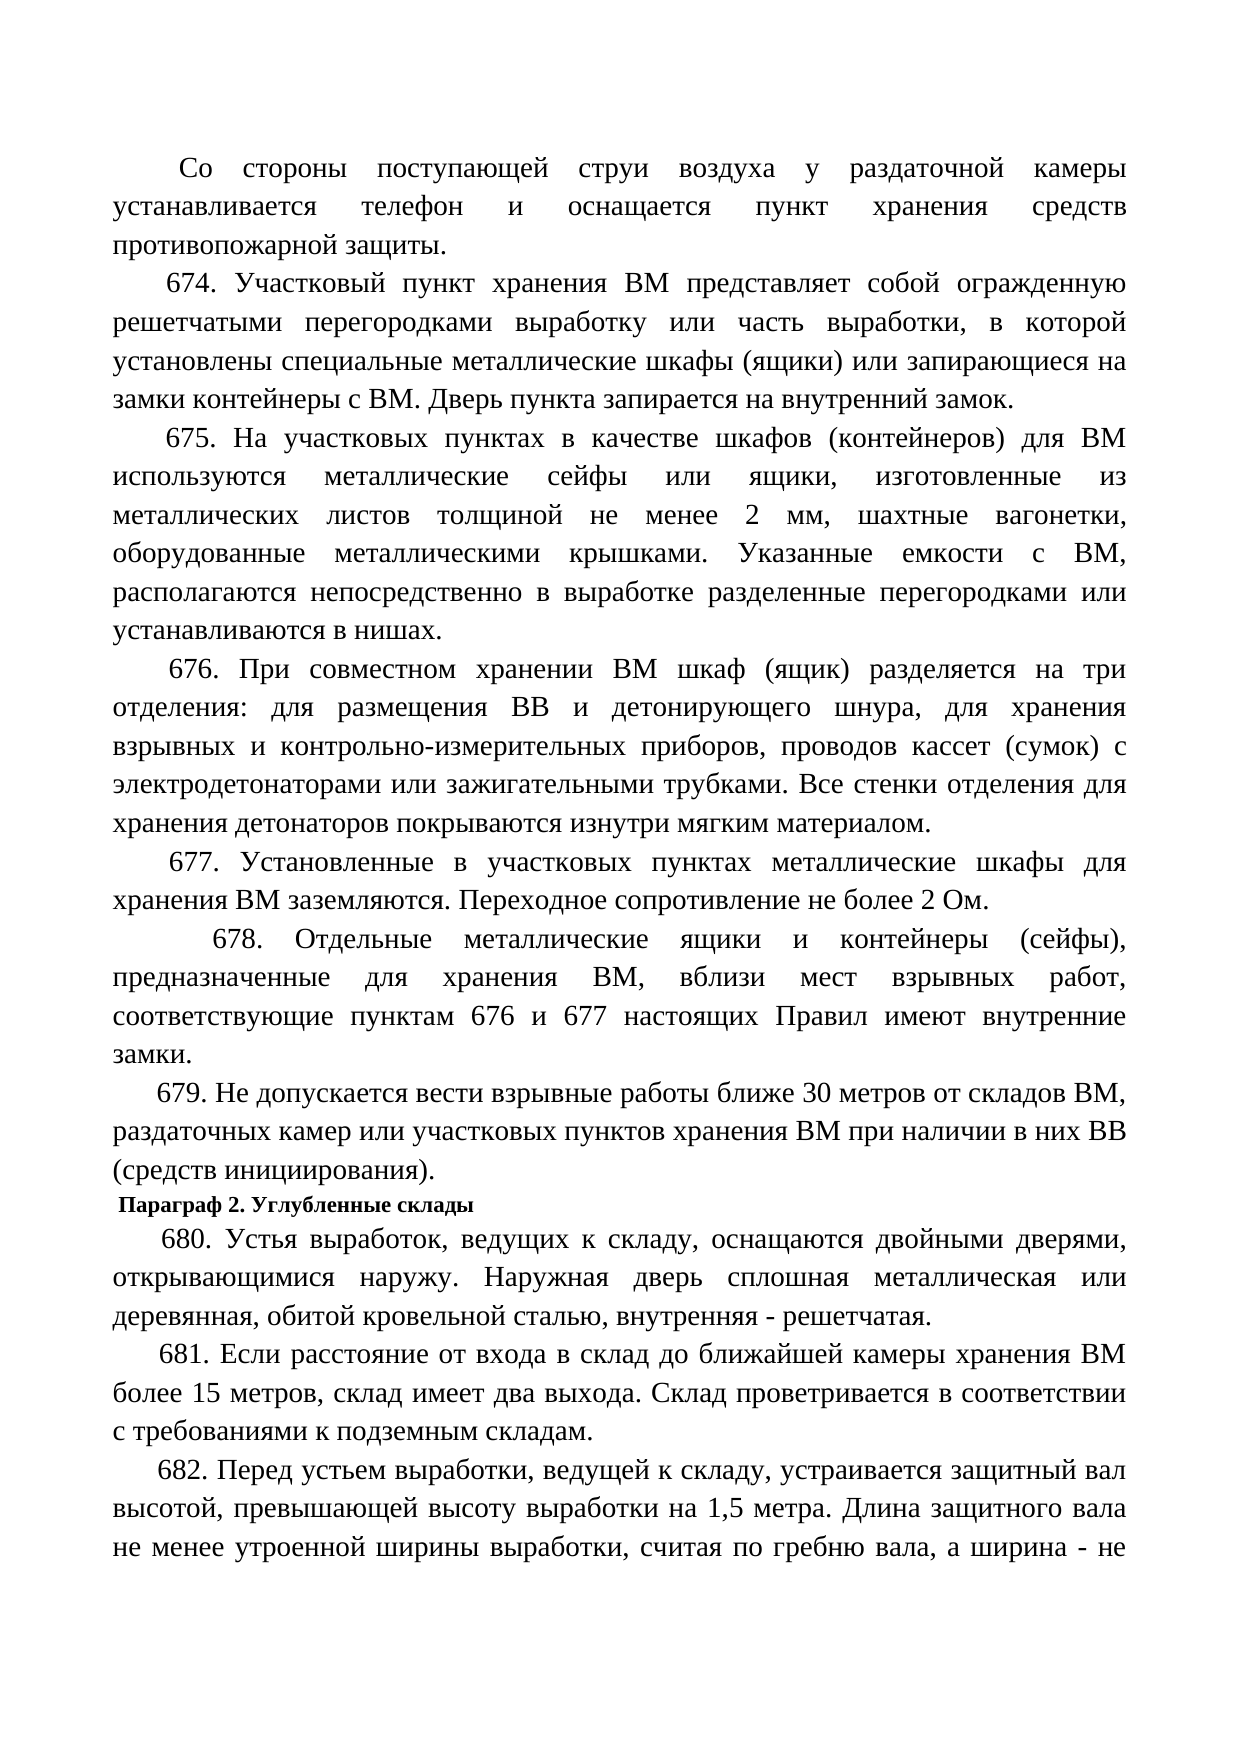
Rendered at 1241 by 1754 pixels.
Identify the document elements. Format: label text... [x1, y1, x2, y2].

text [112, 1452, 1128, 1563]
text 677. Установленные в участковых пунктах металлические шкафы для хранения ВМ заземляются. Переходное сопротивление не более 2 Ом. [112, 844, 1128, 916]
text 679. Не допускается вести взрывные работы ближе 30 метров от складов ВМ, раздаточных камер или участковых пунктов хранения ВМ при наличии в них ВВ (средств инициирования). [112, 1075, 1128, 1186]
text 676. При совместном хранении ВМ шкаф (ящик) разделяется на три отделения: для размещения ВВ и детонирующего шнура, для хранения взрывных и контрольно-измерительных приборов, проводов кассет (сумок) с электродетонаторами или зажигательными трубками. Все стенки отделения для хранения детонаторов покрываются изнутри мягким материалом. [112, 651, 1128, 839]
text 680. Устья выработок, ведущих к складу, оснащаются двойными дверями, открывающимися наружу. Наружная дверь сплошная металлическая или деревянная, обитой кровельной сталью, внутренняя - решетчатая. [112, 1221, 1128, 1331]
text 674. Участковый пункт хранения ВМ представляет собой огражденную решетчатыми перегородками выработку или часть выработки, в которой установлены специальные металлические шкафы (ящики) или запирающиеся на замки контейнеры с ВМ. Дверь пункта запирается на внутренний замок. [112, 266, 1128, 415]
text 675. На участковых пунктах в качестве шкафов (контейнеров) для ВМ используются металлические сейфы или ящики, изготовленные из металлических листов толщиной не менее 2 мм, шахтные вагонетки, оборудованные металлическими крышками. Указанные емкости с ВМ, располагаются непосредственно в выработке разделенные перегородками или устанавливаются в нишах. [112, 420, 1128, 646]
text Со стороны поступающей струи воздуха у раздаточной камеры устанавливается телефон и оснащается пункт хранения средств противопожарной защиты. [112, 150, 1128, 261]
text 678. Отдельные металлические ящики и контейнеры (сейфы), предназначенные для хранения ВМ, вблизи мест взрывных работ, соответствующие пунктам 676 и 677 настоящих Правил имеют внутренние замки. [112, 921, 1128, 1070]
text Параграф 2. Углубленные склады [112, 1191, 1128, 1217]
text 681. Если расстояние от входа в склад до ближайшей камеры хранения ВМ более 15 метров, склад имеет два выхода. Склад проветривается в соответствии с требованиями к подземным складам. [112, 1336, 1128, 1447]
